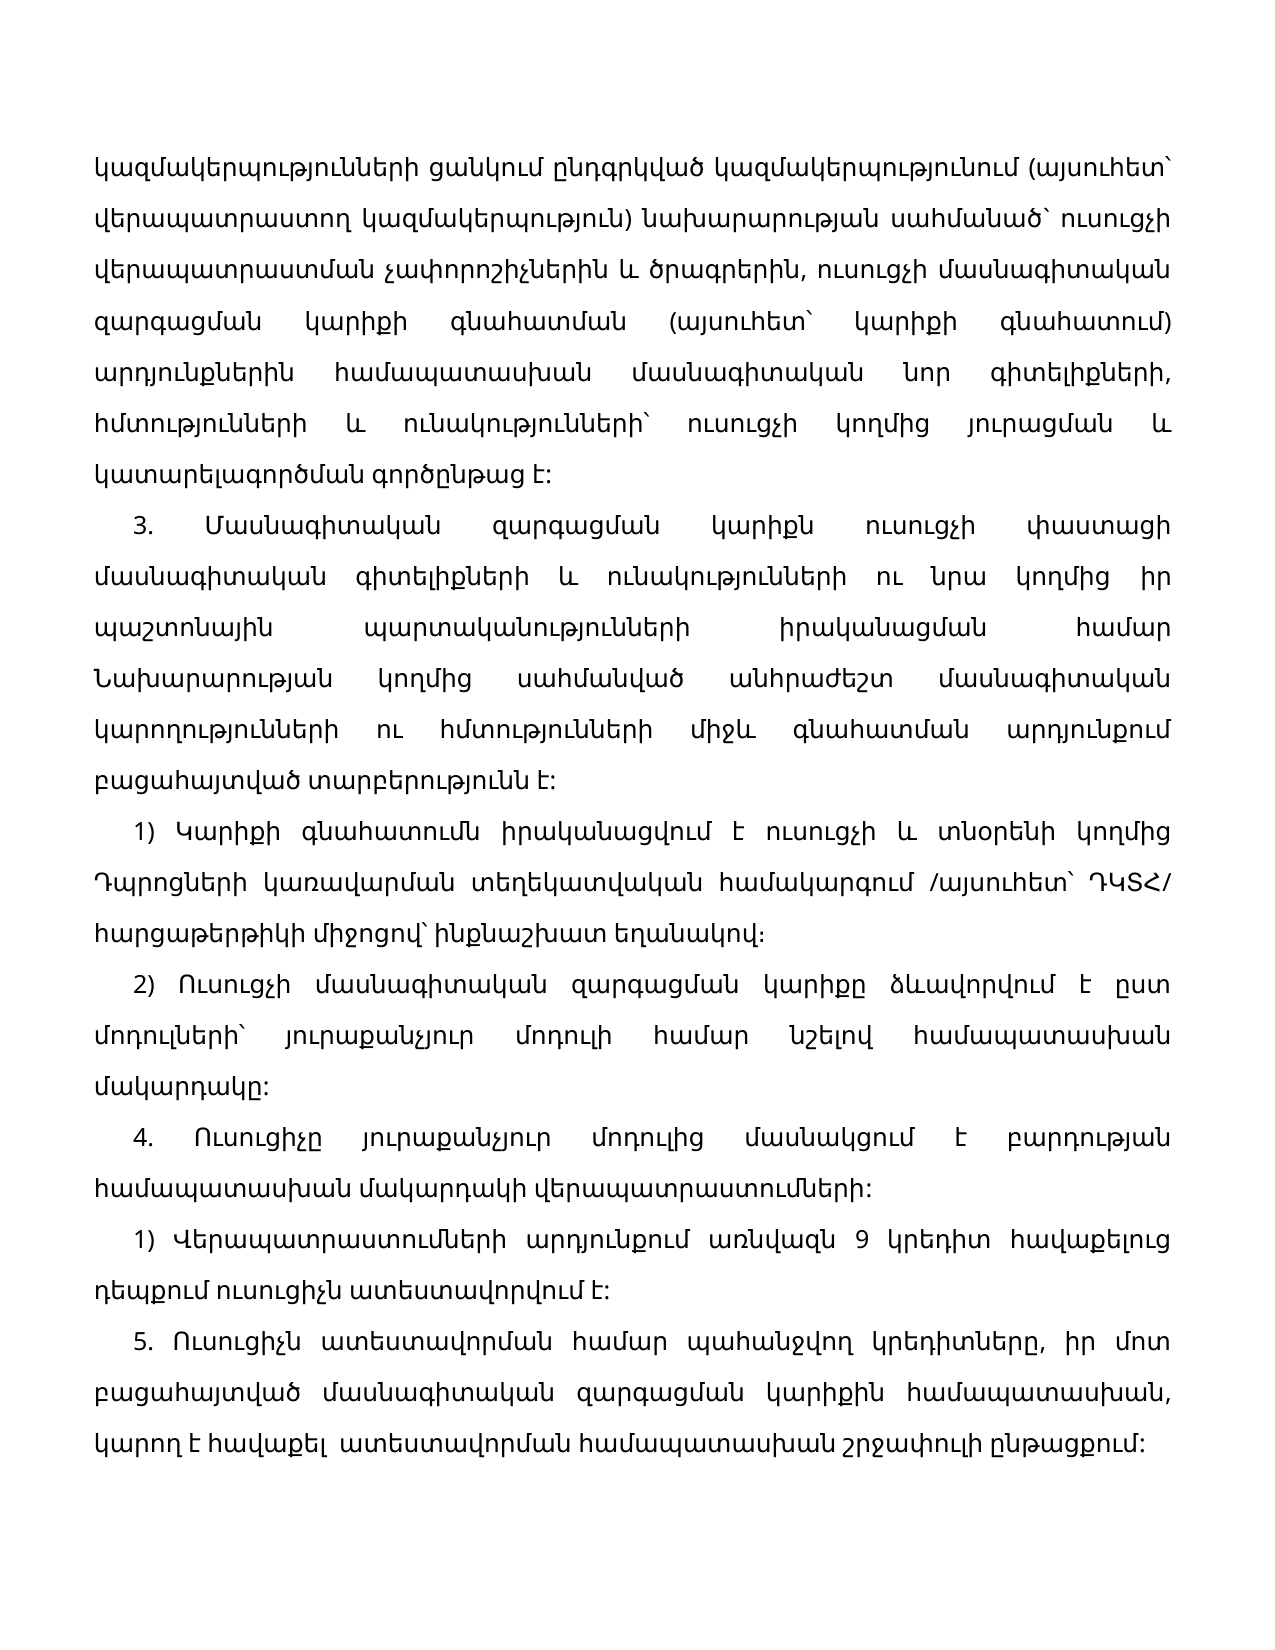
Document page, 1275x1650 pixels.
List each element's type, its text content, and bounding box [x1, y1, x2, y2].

text 3. Մասնագիտական զարգացման կարիքն ուսուցչի փաստացի մասնագիտական գիտելիքների և ունակությունների ու նրա կողմից իր պաշտոնային պարտականությունների իրականացման համար Նախարարության կողմից սահմանված անհրաժեշտ մասնագիտական կարողությունների ու հմտությունների միջև գնահատման արդյունքում բացահայտված տարբերությունն է: [94, 507, 1172, 797]
text 2) Ուսուցչի մասնագիտական զարգացման կարիքը ձևավորվում է ըստ մոդուլների՝ յուրաքանչյուր մոդուլի համար նշելով համապատասխան մակարդակը: [94, 967, 1172, 1103]
text 1) Վերապատրաստումների արդյունքում առնվազն 9 կրեդիտ հավաքելուց դեպքում ուսուցիչն ատեստավորվում է: [94, 1222, 1172, 1307]
text 1) Կարիքի գնահատումն իրականացվում է ուսուցչի և տնօրենի կողմից Դպրոցների կառավարման տեղեկատվական համակարգում /այսուհետ՝ ԴԿՏՀ/ հարցաթերթիկի միջոցով՝ ինքնաշխատ եղանակով։ [94, 813, 1172, 950]
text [94, 150, 1172, 490]
text 5. Ուսուցիչն ատեստավորման համար պահանջվող կրեդիտները, իր մոտ բացահայտված մասնագիտական զարգացման կարիքին համապատասխան, կարող է հավաքել ատեստավորման համապատասխան շրջափուլի ընթացքում: [94, 1324, 1172, 1460]
text 4. Ուսուցիչը յուրաքանչյուր մոդուլից մասնակցում է բարդության համապատասխան մակարդակի վերապատրաստումների: [94, 1120, 1172, 1205]
